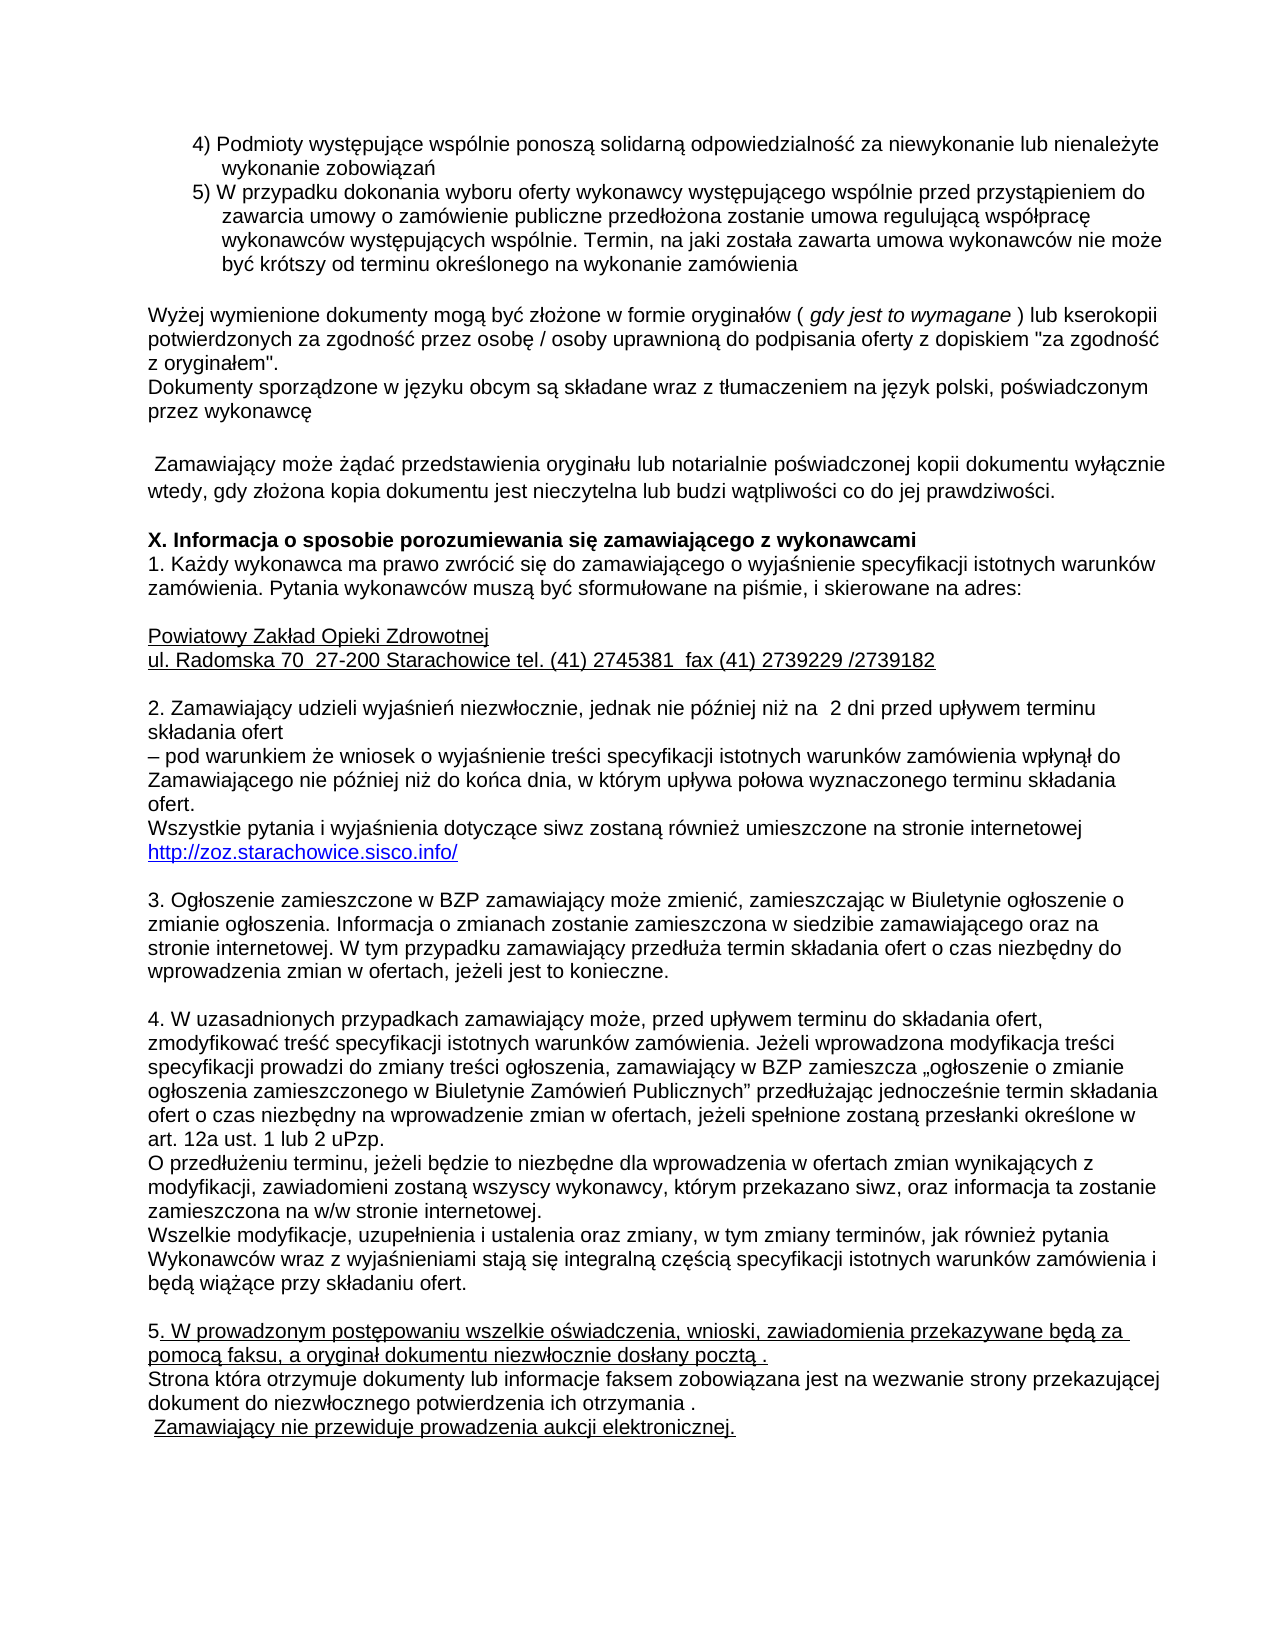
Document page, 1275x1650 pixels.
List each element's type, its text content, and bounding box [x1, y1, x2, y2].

text Strona która otrzymuje dokumenty lub informacje faksem zobowiązana jest na wezwanie strony przekazującej dokument do niezwłocznego potwierdzenia ich otrzymania . [148, 1367, 1167, 1414]
text 2. Zamawiający udzieli wyjaśnień niezwłocznie, jednak nie później niż na 2 dni przed upływem terminu składania ofert [148, 696, 1167, 744]
text 4) Podmioty występujące wspólnie ponoszą solidarną odpowiedzialność za niewykonanie lub nienależyte wykonanie zobowiązań [192, 132, 1167, 180]
text 3. Ogłoszenie zamieszczone w BZP zamawiający może zmienić, zamieszczając w Biuletynie ogłoszenie o zmianie ogłoszenia. Informacja o zmianach zostanie zamieszczona w siedzibie zamawiającego oraz na stronie internetowej. W tym przypadku zamawiający przedłuża termin składania ofert o czas niezbędny do wprowadzenia zmian w ofertach, jeżeli jest to konieczne. [148, 887, 1167, 983]
text O przedłużeniu terminu, jeżeli będzie to niezbędne dla wprowadzenia w ofertach zmian wynikających z modyfikacji, zawiadomieni zostaną wszyscy wykonawcy, którym przekazano siwz, oraz informacja ta zostanie zamieszczona na w/w stronie internetowej. [148, 1151, 1167, 1223]
text Zamawiający nie przewiduje prowadzenia aukcji elektronicznej. [148, 1414, 1167, 1438]
text Powiatowy Zakład Opieki Zdrowotnej [148, 624, 1167, 648]
text 1. Każdy wykonawca ma prawo zwrócić się do zamawiającego o wyjaśnienie specyfikacji istotnych warunków zamówienia. Pytania wykonawców muszą być sformułowane na piśmie, i skierowane na adres: [148, 552, 1167, 600]
text Wyżej wymienione dokumenty mogą być złożone w formie oryginałów ( gdy jest to wymagane ) lub kserokopii potwierdzonych za zgodność przez osobę / osoby uprawnioną do podpisania oferty z dopiskiem "za zgodność z oryginałem". [148, 303, 1167, 375]
text Wszelkie modyfikacje, uzupełnienia i ustalenia oraz zmiany, w tym zmiany terminów, jak również pytania Wykonawców wraz z wyjaśnieniami stają się integralną częścią specyfikacji istotnych warunków zamówienia i będą wiążące przy składaniu ofert. [148, 1223, 1167, 1295]
text Dokumenty sporządzone w języku obcym są składane wraz z tłumaczeniem na język polski, poświadczonym przez wykonawcę [148, 375, 1167, 423]
text Wszystkie pytania i wyjaśnienia dotyczące siwz zostaną również umieszczone na stronie internetowej http://zoz.starachowice.sisco.info/ [148, 816, 1167, 863]
text 5. W prowadzonym postępowaniu wszelkie oświadczenia, wnioski, zawiadomienia przekazywane będą za pomocą faksu, a oryginał dokumentu niezwłocznie dosłany pocztą . [148, 1319, 1167, 1367]
text ul. Radomska 70 27-200 Starachowice tel. (41) 2745381 fax (41) 2739229 /2739182 [148, 648, 1167, 672]
text – pod warunkiem że wniosek o wyjaśnienie treści specyfikacji istotnych warunków zamówienia wpłynął do Zamawiającego nie później niż do końca dnia, w którym upływa połowa wyznaczonego terminu składania ofert. [148, 744, 1167, 816]
text Zamawiający może żądać przedstawienia oryginału lub notarialnie poświadczonej kopii dokumentu wyłącznie wtedy, gdy złożona kopia dokumentu jest nieczytelna lub budzi wątpliwości co do jej prawdziwości. [148, 450, 1167, 504]
text 4. W uzasadnionych przypadkach zamawiający może, przed upływem terminu do składania ofert, zmodyfikować treść specyfikacji istotnych warunków zamówienia. Jeżeli wprowadzona modyfikacja treści specyfikacji prowadzi do zmiany treści ogłoszenia, zamawiający w BZP zamieszcza „ogłoszenie o zmianie ogłoszenia zamieszczonego w Biuletynie Zamówień Publicznych” przedłużając jednocześnie termin składania ofert o czas niezbędny na wprowadzenie zmian w ofertach, jeżeli spełnione zostaną przesłanki określone w art. 12a ust. 1 lub 2 uPzp. [148, 1007, 1167, 1151]
text 5) W przypadku dokonania wyboru oferty wykonawcy występującego wspólnie przed przystąpieniem do zawarcia umowy o zamówienie publiczne przedłożona zostanie umowa regulującą współpracę wykonawców występujących wspólnie. Termin, na jaki została zawarta umowa wykonawców nie może być krótszy od terminu określonego na wykonanie zamówienia [192, 180, 1167, 276]
text X. Informacja o sposobie porozumiewania się zamawiającego z wykonawcami [148, 528, 1167, 552]
